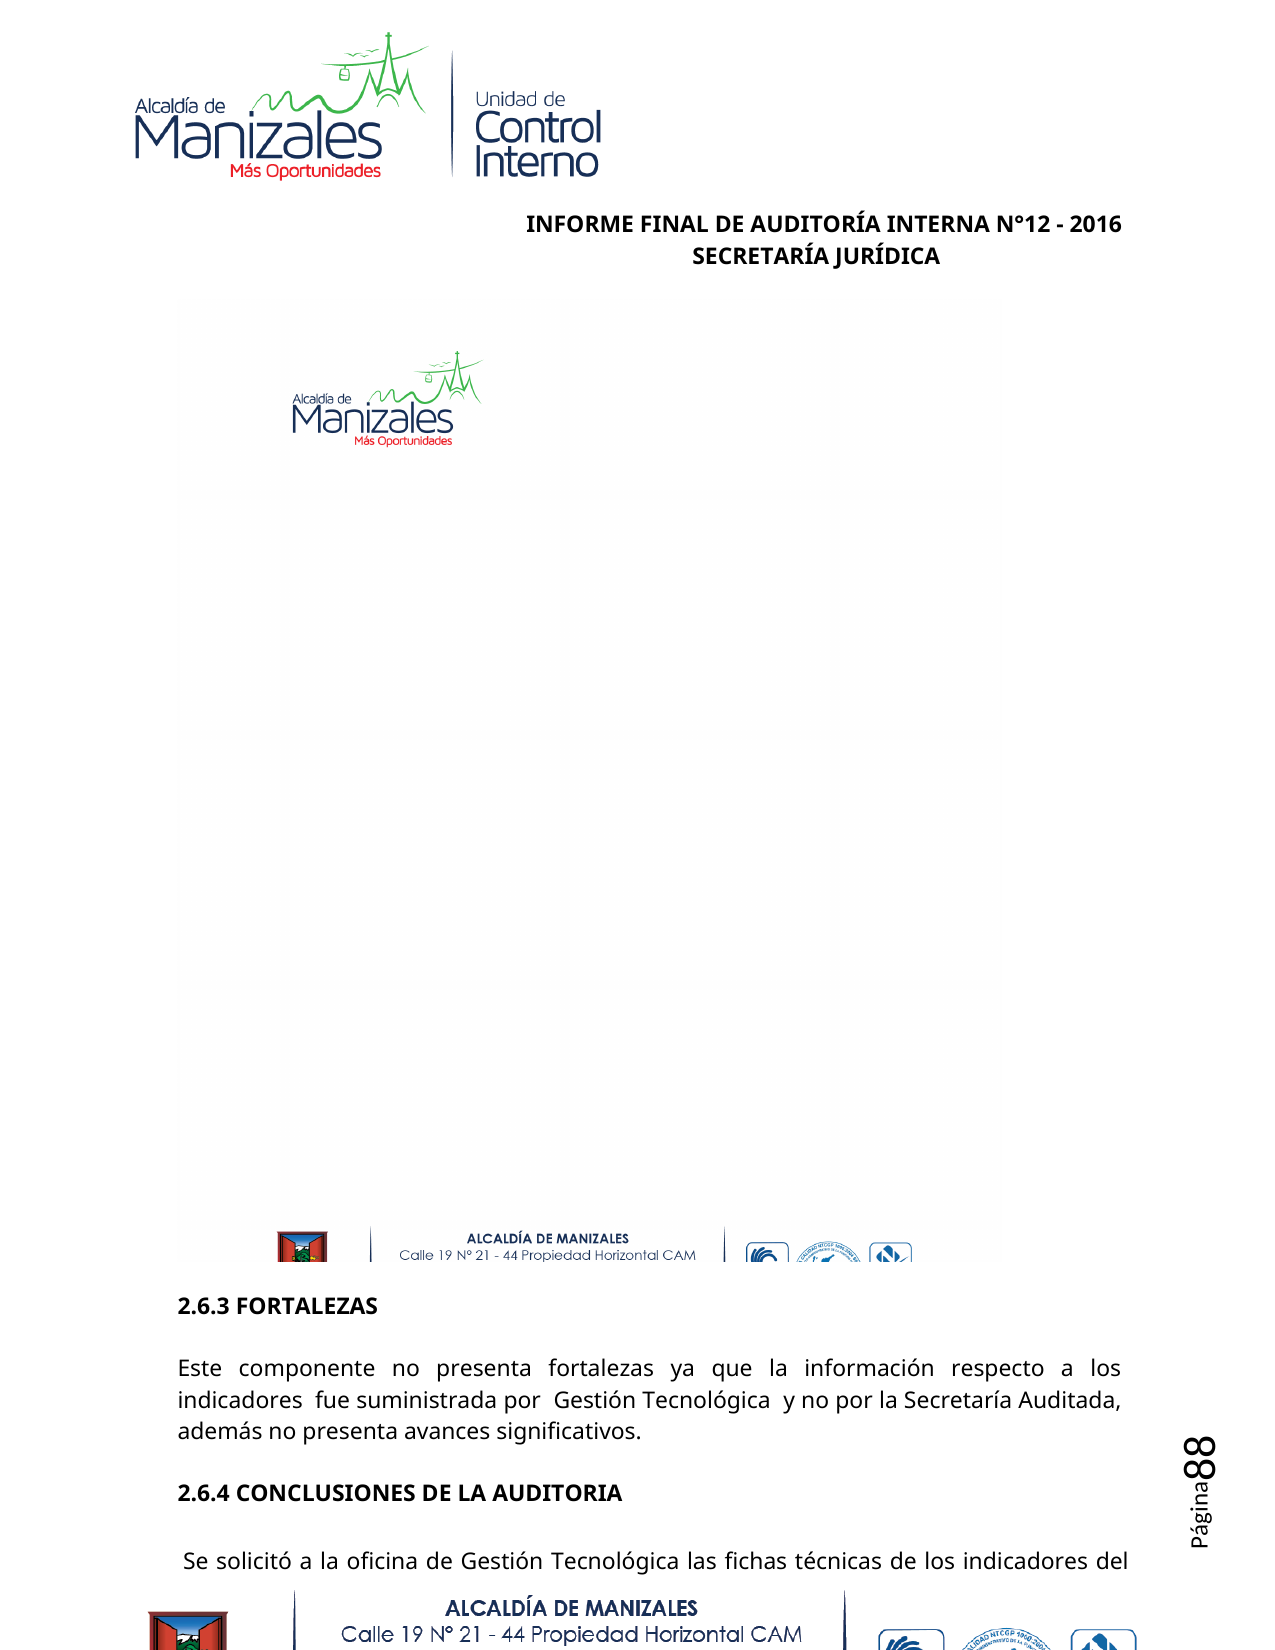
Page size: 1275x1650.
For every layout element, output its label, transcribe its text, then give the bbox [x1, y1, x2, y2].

table_header Se solicitó a la oficina de Gestión Tecnológica las fichas técnicas de los indicadores del Área de Gestión Jurídica y Área de Contratación pertenecientes a la Secretaría Jurídica, de acuerdo a los registros en el Sistema de Indicadores de la Alcaldía de Manizales, las cuales se relacionan a continuación: INDICADORES SECRETARÍA JURÍDICA AÑO 2015 [176, 1540, 1137, 1576]
picture [0, 0, 1227, 1293]
text 2.6.4 CONCLUSIONES DE LA AUDITORIA [177, 1477, 1122, 1508]
text Este componente no presenta fortalezas ya que la información respecto a los indicadores fue suministrada por Gestión Tecnológica y no por la Secretaría Auditada, además no presenta avances significativos. [177, 1352, 1122, 1446]
text 2.6.3 FORTALEZAS [177, 1290, 1122, 1321]
picture [0, 1579, 1275, 1650]
